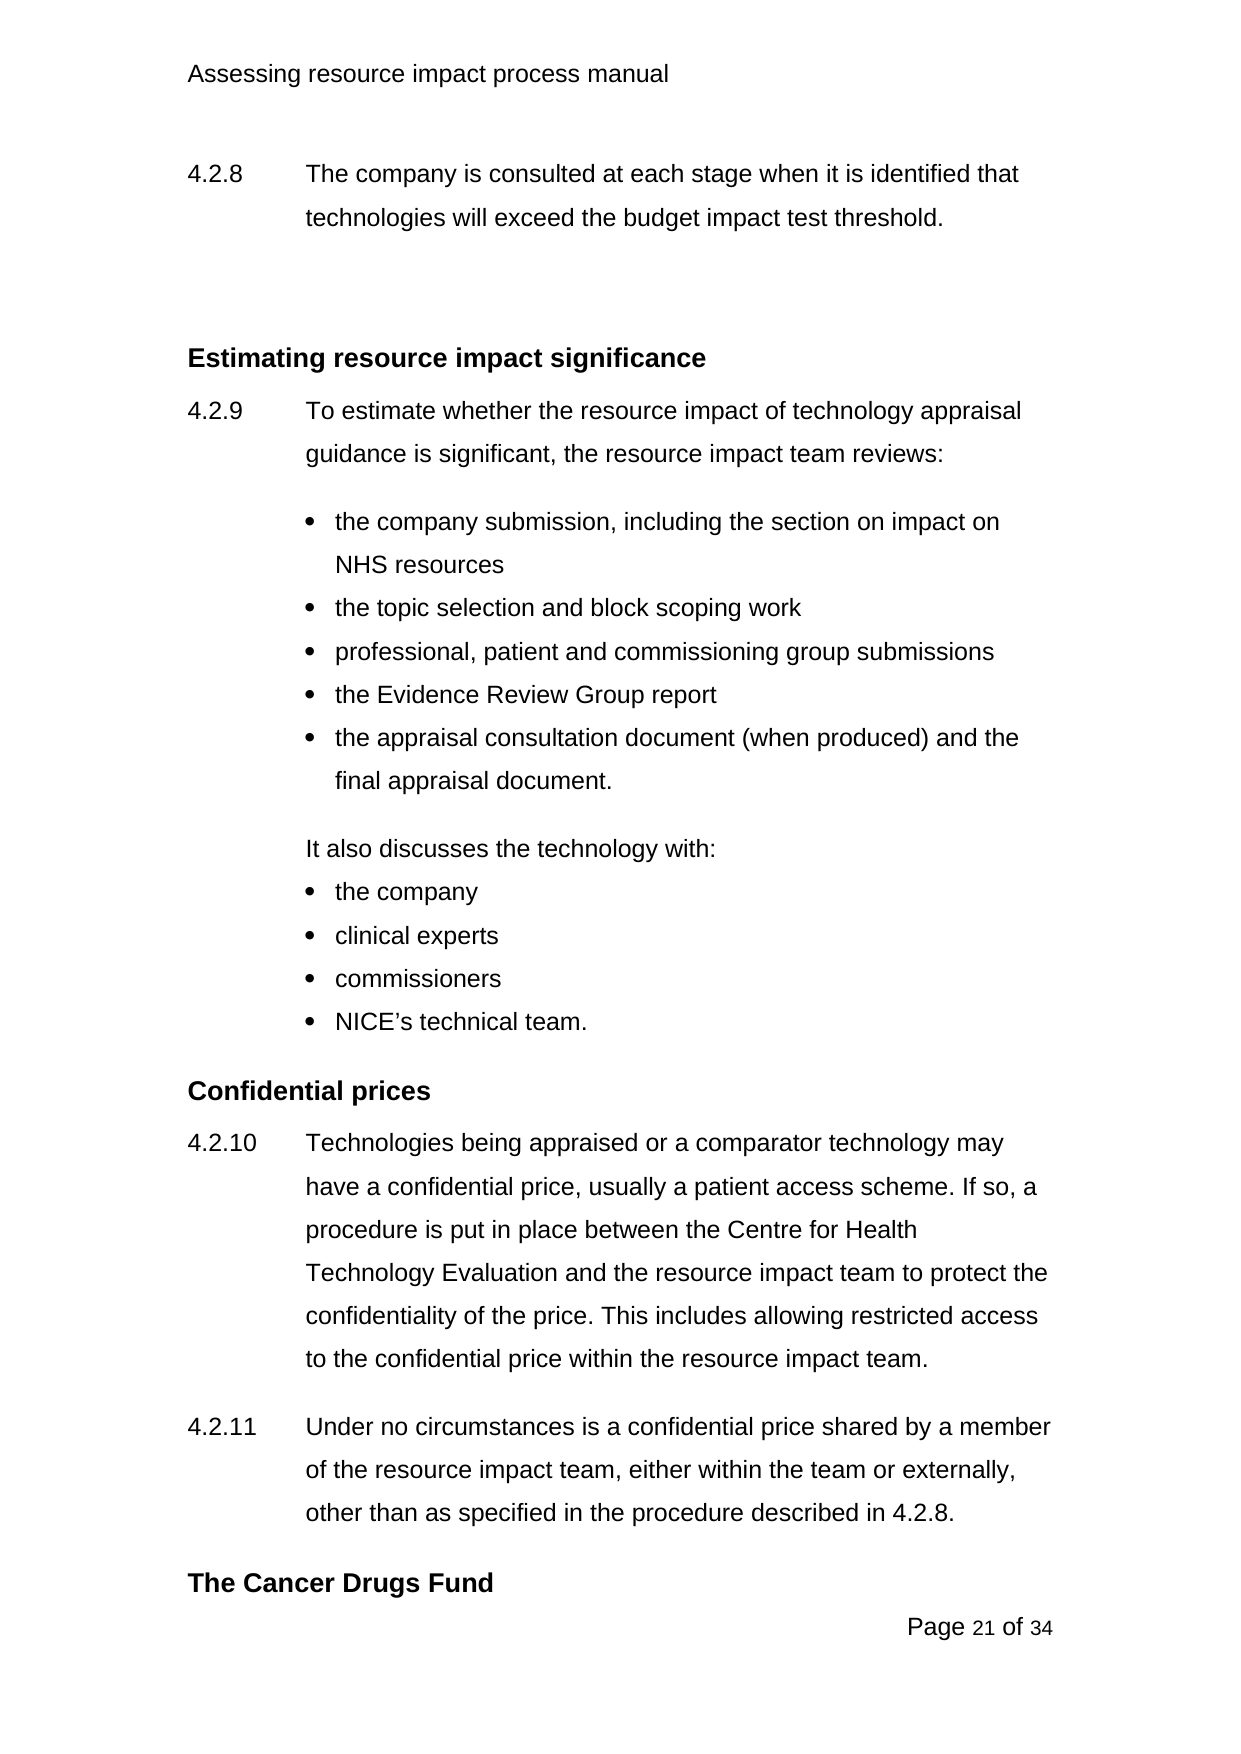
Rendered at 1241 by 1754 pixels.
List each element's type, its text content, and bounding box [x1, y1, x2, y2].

text the Evidence Review Group report [305, 680, 1053, 708]
text clinical experts [305, 921, 1053, 949]
text The company is consulted at each stage when it is identified that technologies will exceed the budget impact test threshold. [187, 159, 1053, 231]
subtitle The Cancer Drugs Fund [187, 1567, 1053, 1598]
list It also discusses the technology with: [305, 834, 1053, 863]
text Under no circumstances is a confidential price shared by a member of the resource impact team, either within the team or externally, other than as specified in the procedure described in 4.2.8. [187, 1412, 1053, 1527]
text the topic selection and block scoping work [305, 593, 1053, 622]
text the appraisal consultation document (when produced) and the final appraisal document. [305, 723, 1053, 795]
subtitle Estimating resource impact significance [187, 342, 1053, 374]
subtitle Confidential prices [187, 1075, 1053, 1107]
text To estimate whether the resource impact of technology appraisal guidance is significant, the resource impact team reviews: [187, 396, 1053, 467]
text professional, patient and commissioning group submissions [305, 636, 1053, 665]
text the company submission, including the section on impact on NHS resources [305, 507, 1053, 579]
text the company [305, 877, 1053, 906]
text commissioners [305, 964, 1053, 993]
text NICE’s technical team. [305, 1007, 1053, 1036]
text Technologies being appraised or a comparator technology may have a confidential price, usually a patient access scheme. If so, a procedure is put in place between the Centre for Health Technology Evaluation and the resource impact team to protect the confidentiality of the price. This includes allowing restricted access to the confidential price within the resource impact team. [187, 1128, 1053, 1373]
